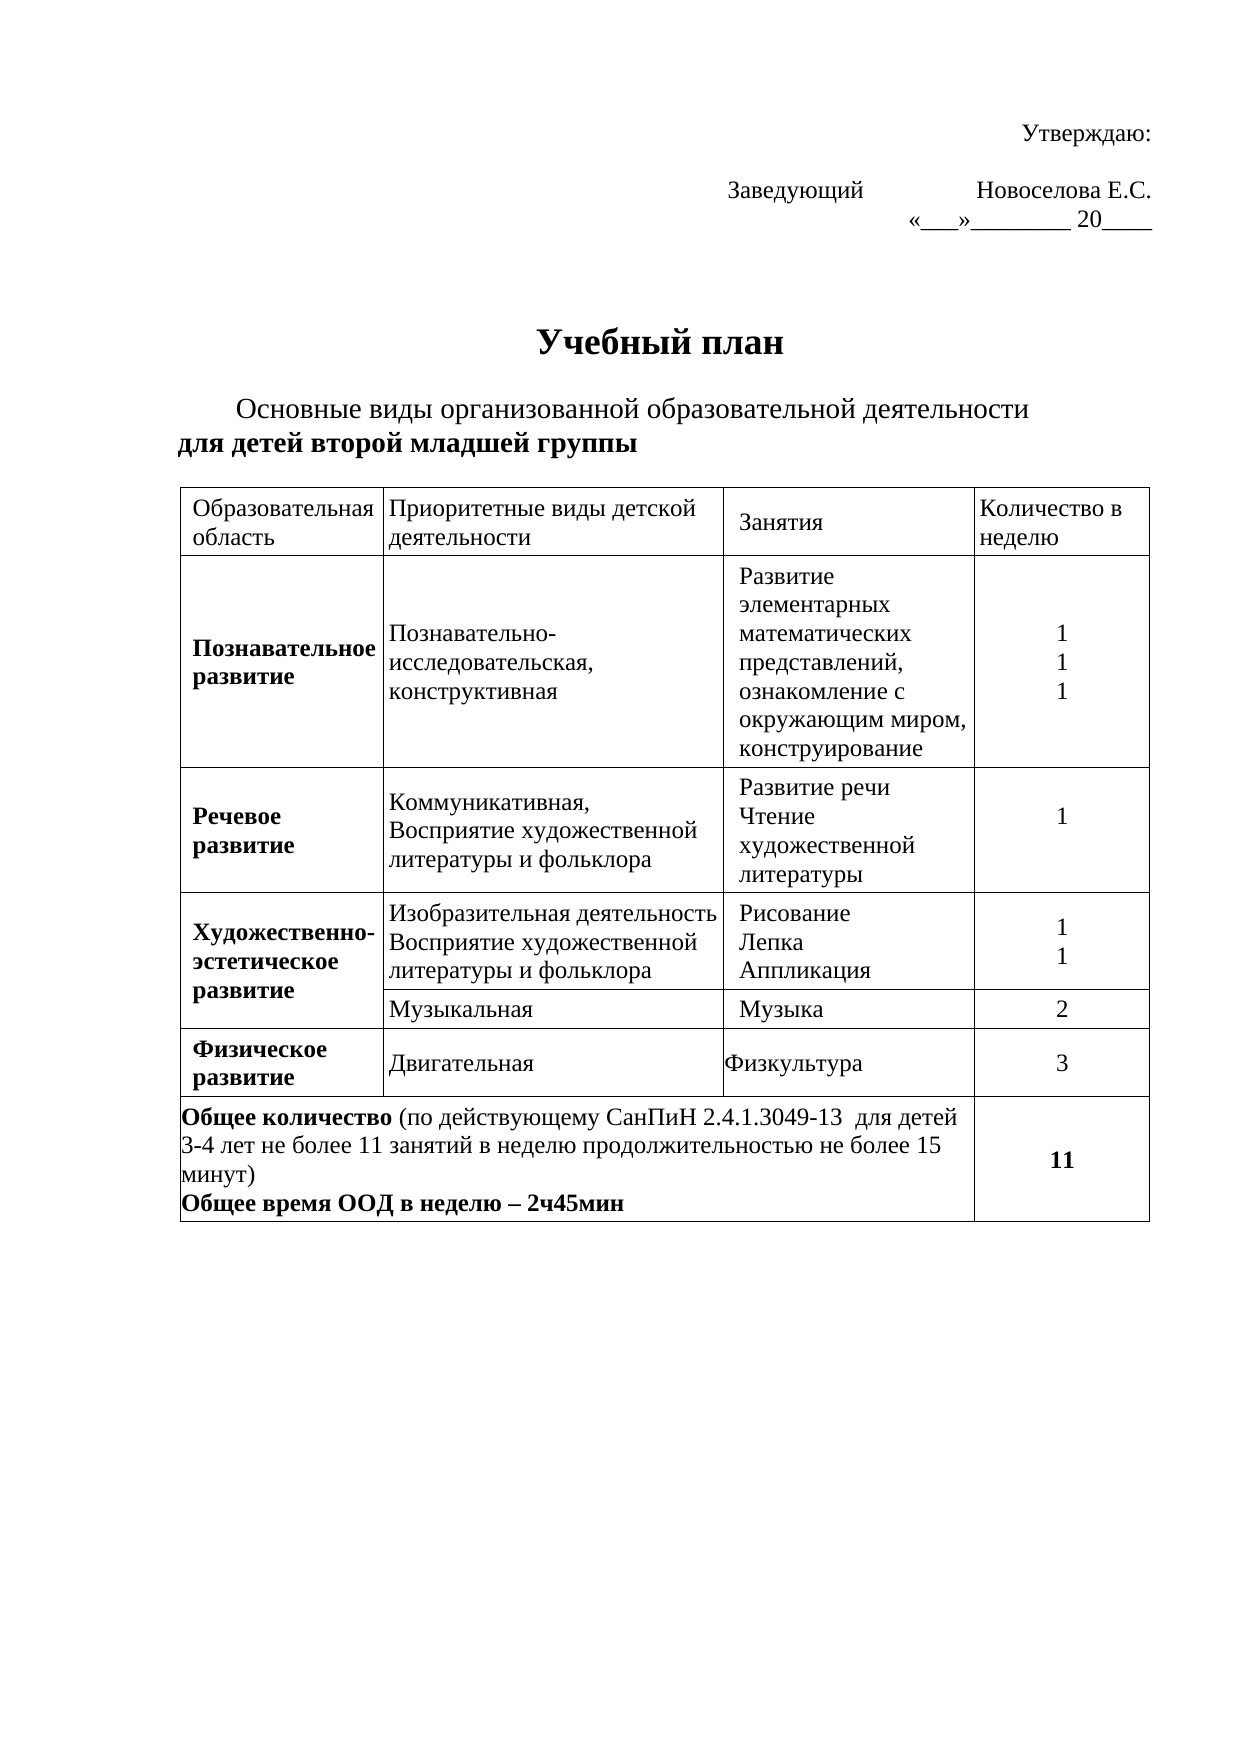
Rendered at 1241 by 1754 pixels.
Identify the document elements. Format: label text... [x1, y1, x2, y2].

table_cell Физкультура [724, 1029, 974, 1096]
text Основные виды организованной образовательной деятельности [177, 391, 1152, 425]
table_cell Коммуникативная, Восприятие художественной литературы и фольклора [384, 768, 723, 892]
table_cell Речевое развитие [181, 768, 383, 892]
table_cell 2 [975, 990, 1149, 1028]
table_cell Познавательно-исследовательская, конструктивная [384, 556, 723, 767]
table_cell 3 [975, 1029, 1149, 1096]
table_cell Музыкальная [384, 990, 723, 1028]
table_cell Развитие речи Чтение художественной литературы [724, 768, 974, 892]
table_cell 11 [975, 1097, 1149, 1221]
table_header Занятия [724, 488, 974, 555]
table_header Приоритетные виды детской деятельности [384, 488, 723, 555]
table_cell Развитие элементарных математических представлений, ознакомление с окружающим миром, конструирование [724, 556, 974, 767]
table_cell Общее количество (по действующему СанПиН 2.4.1.3049-13 для детей 3-4 лет не более 11 занятий в неделю продолжительностью не более 15 минут) Общее время ООД в неделю – 2ч45мин [181, 1097, 974, 1221]
table_cell 1 1 1 [975, 556, 1149, 767]
table_cell Познавательное развитие [181, 556, 383, 767]
text для детей второй младшей группы [177, 425, 1152, 458]
text Учебный план [177, 319, 1152, 362]
table_cell Музыка [724, 990, 974, 1028]
table_cell Двигательная [384, 1029, 723, 1096]
table_cell Художественно-эстетическое развитие [181, 893, 383, 1028]
text «___»________ 20____ [177, 204, 1152, 233]
table_cell Изобразительная деятельность Восприятие художественной литературы и фольклора [384, 893, 723, 989]
table_cell 1 [975, 768, 1149, 892]
table_cell 1 1 [975, 893, 1149, 989]
text Утверждаю: [177, 118, 1152, 147]
table_header Образовательная область [181, 488, 383, 555]
table_header Количество в неделю [975, 488, 1149, 555]
table_cell Рисование Лепка Аппликация [724, 893, 974, 989]
table_cell Физическое развитие [181, 1029, 383, 1096]
text Заведующий Новоселова Е.С. [177, 176, 1152, 204]
